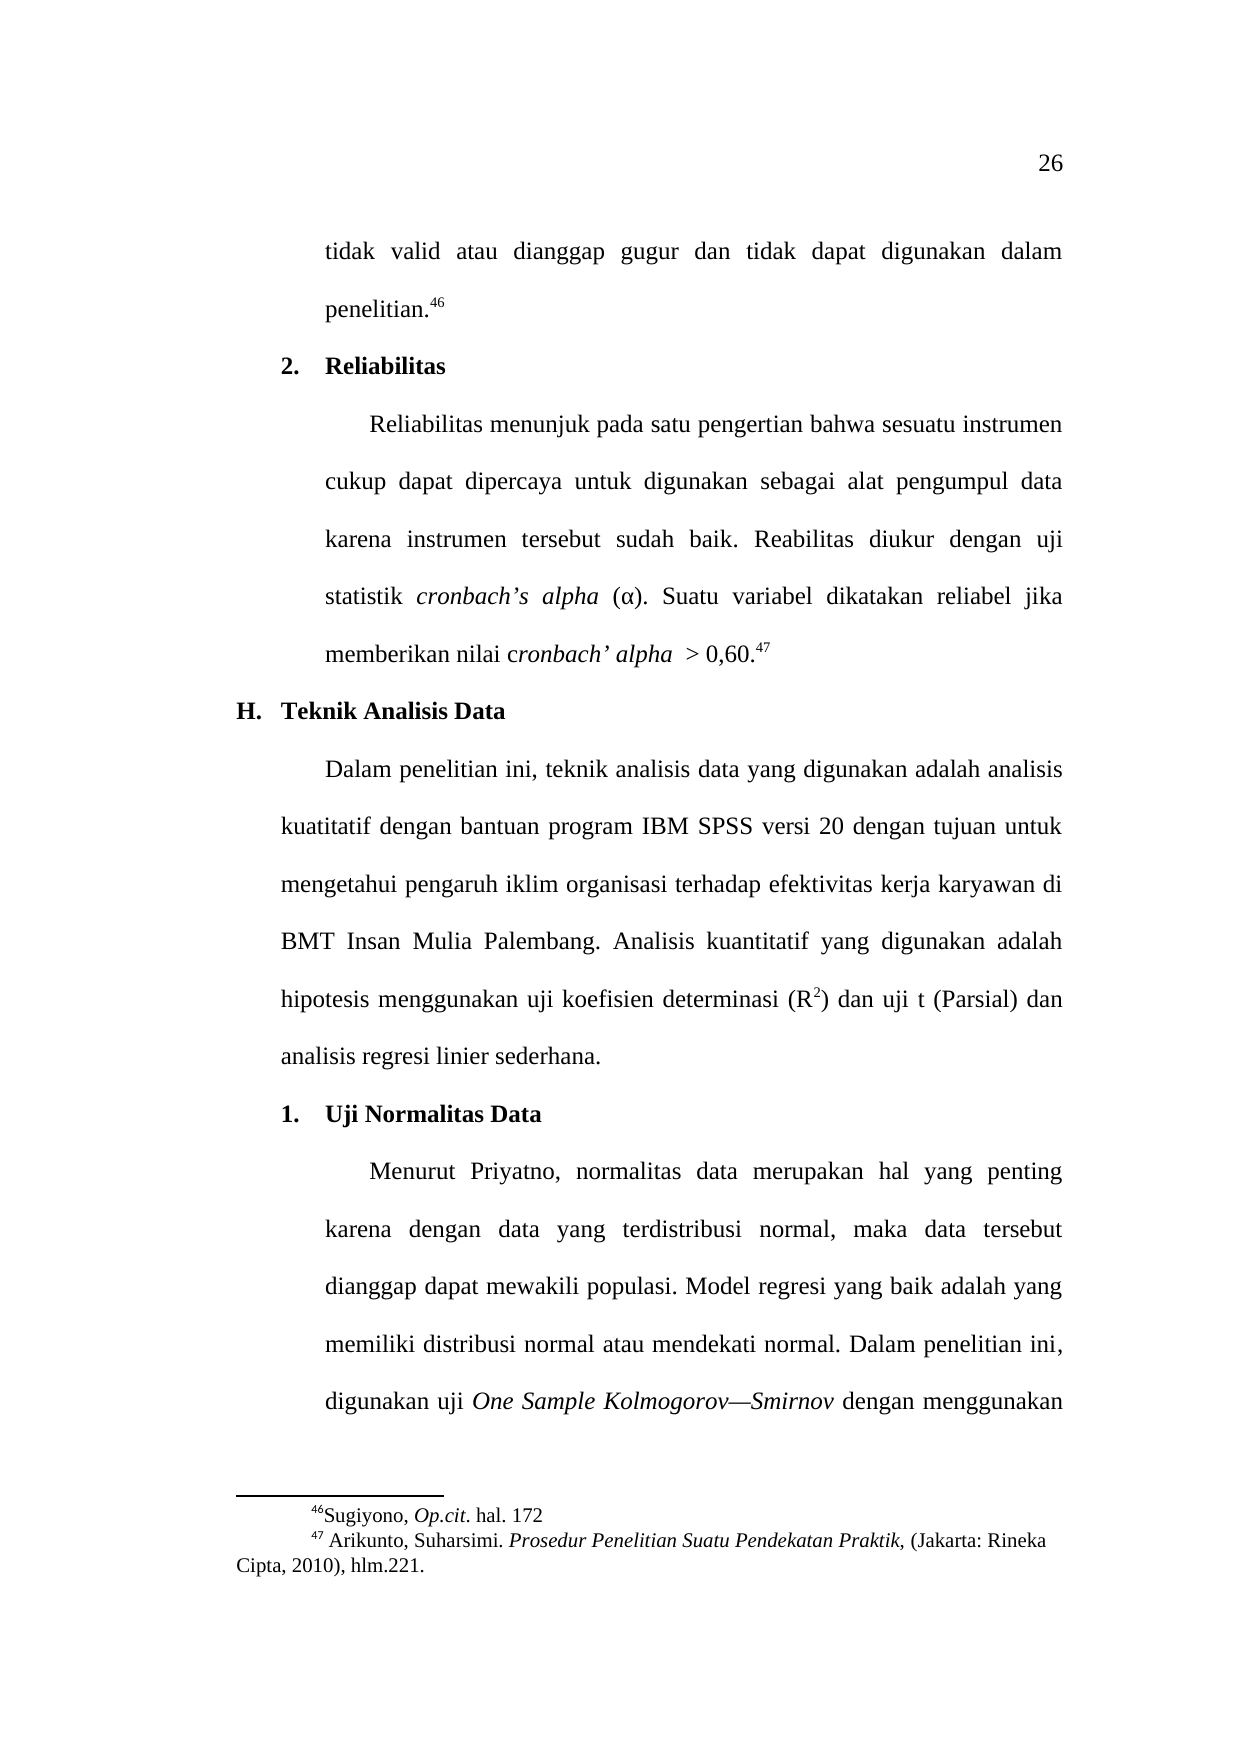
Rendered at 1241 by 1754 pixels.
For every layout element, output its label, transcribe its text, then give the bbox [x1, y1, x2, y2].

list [325, 1156, 1063, 1415]
list Reliabilitas menunjuk pada satu pengertian bahwa sesuatu instrumen cukup dapat dipercaya untuk digunakan sebagai alat pengumpul data karena instrumen tersebut sudah baik. Reabilitas diukur dengan uji statistik cronbach’s alpha (α). Suatu variabel dikatakan reliabel jika memberikan nilai cronbach’ alpha > 0,60. [325, 409, 1063, 668]
list Teknik Analisis Data [236, 696, 1063, 725]
list Uji Normalitas Data [281, 1099, 1063, 1128]
list Reliabilitas [281, 351, 1063, 380]
text Dalam penelitian ini, teknik analisis data yang digunakan adalah analisis kuatitatif dengan bantuan program IBM SPSS versi 20 dengan tujuan untuk mengetahui pengaruh iklim organisasi terhadap efektivitas kerja karyawan di BMT Insan Mulia Palembang. Analisis kuantitatif yang digunakan adalah hipotesis menggunakan uji koefisien determinasi (R2) dan uji t (Parsial) dan analisis regresi linier sederhana. [281, 754, 1063, 1070]
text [325, 236, 1063, 323]
